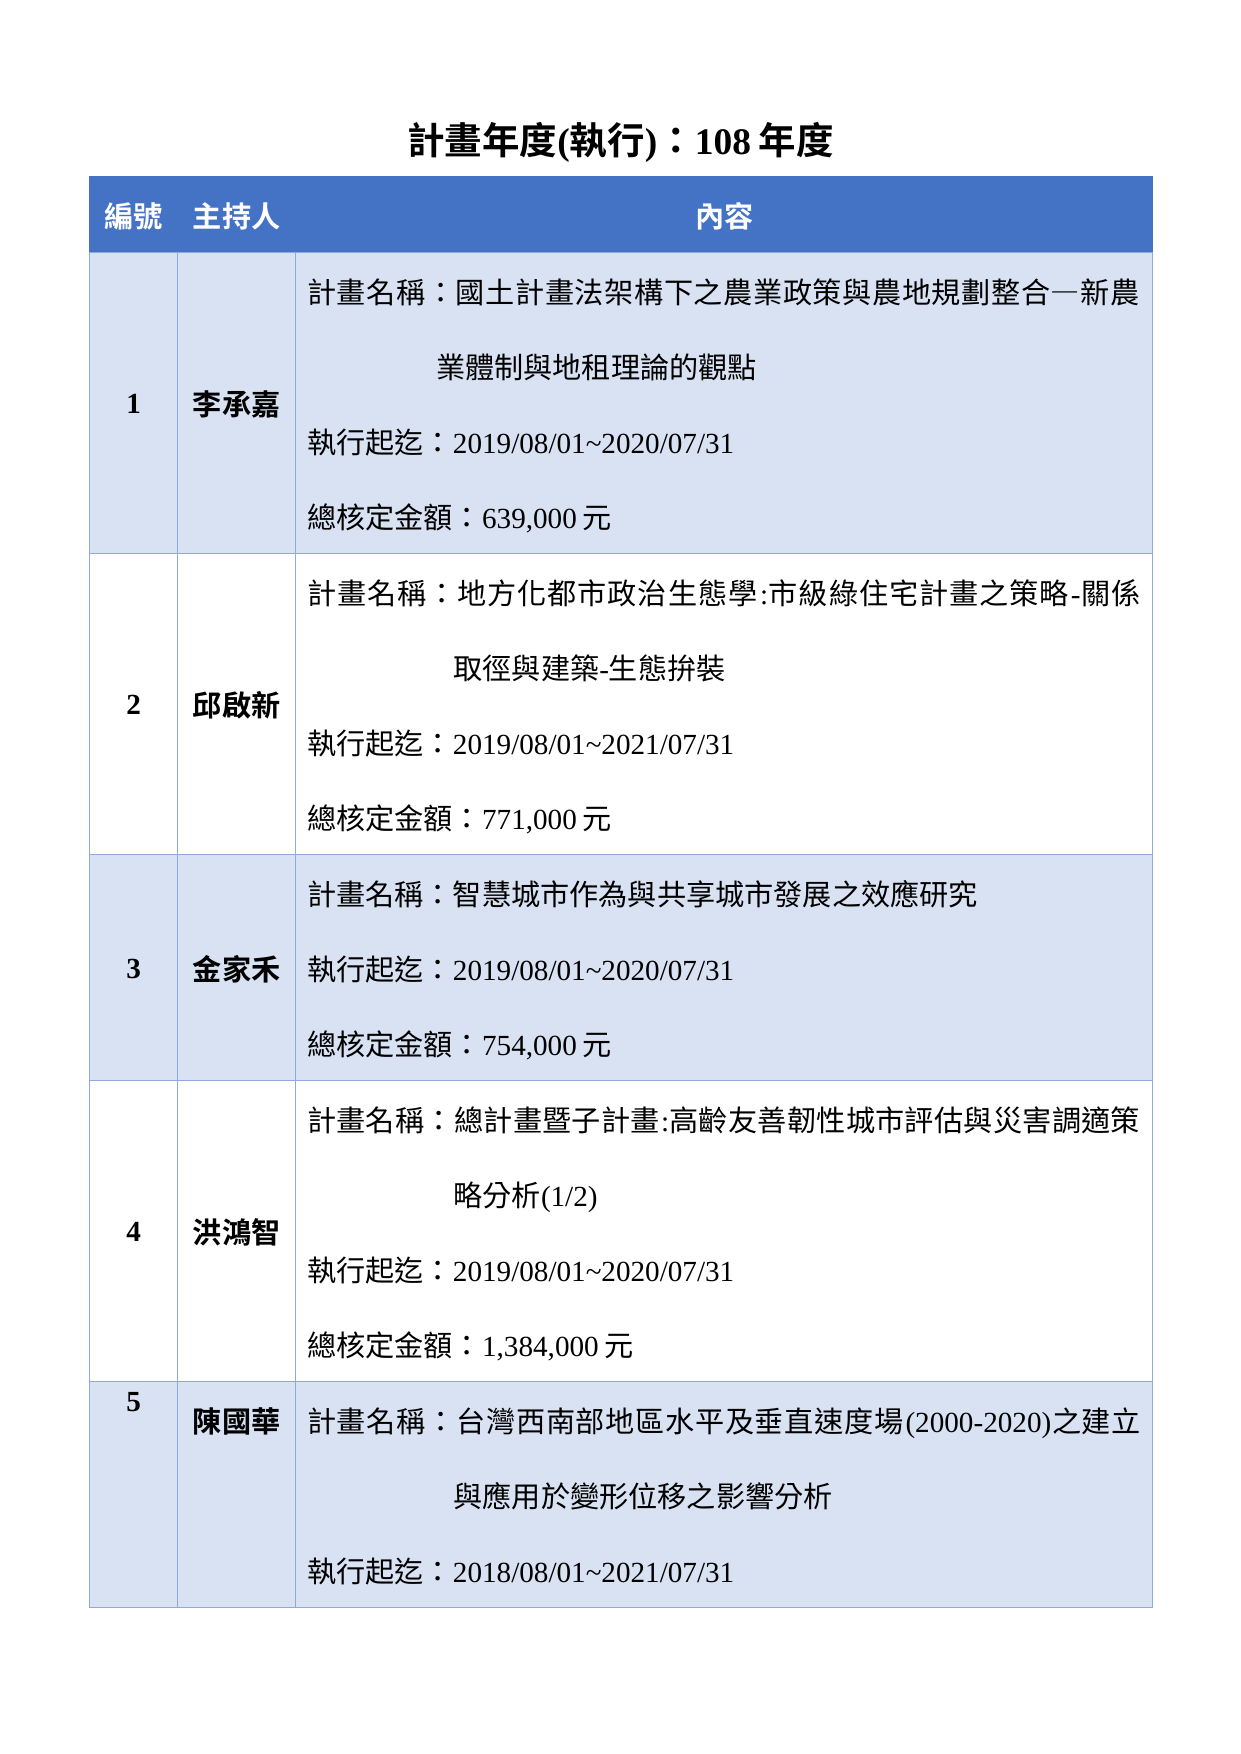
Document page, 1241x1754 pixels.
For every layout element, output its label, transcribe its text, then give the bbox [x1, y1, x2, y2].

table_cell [296, 1382, 1152, 1607]
table_cell 計畫名稱：地方化都市政治生態學:市級綠住宅計畫之策略-關係取徑與建築-生態拚裝 執行起迄：2019/08/01~2021/07/31 總核定金額：771,000元 [296, 554, 1152, 854]
table_header 編號 [90, 177, 177, 252]
table_cell 5 [90, 1382, 177, 1607]
table_cell 邱啟新 [178, 554, 295, 854]
table_cell 2 [90, 554, 177, 854]
table_cell 4 [90, 1081, 177, 1381]
table_cell 李承嘉 [178, 253, 295, 553]
table_cell 計畫名稱：國土計畫法架構下之農業政策與農地規劃整合—新農業體制與地租理論的觀點 執行起迄：2019/08/01~2020/07/31 總核定金額：639,000元 [296, 253, 1152, 553]
table_cell 1 [90, 253, 177, 553]
table_cell 計畫名稱：總計畫暨子計畫:高齡友善韌性城市評估與災害調適策略分析(1/2) 執行起迄：2019/08/01~2020/07/31 總核定金額：1,384,000元 [296, 1081, 1152, 1381]
text 計畫年度(執行)：108年度 [89, 101, 1152, 176]
table_cell 計畫名稱：智慧城市作為與共享城市發展之效應研究 執行起迄：2019/08/01~2020/07/31 總核定金額：754,000元 [296, 855, 1152, 1080]
table_cell 陳國華 [178, 1382, 295, 1607]
table_header 主持人 [178, 177, 295, 252]
table_cell 3 [90, 855, 177, 1080]
table_cell 洪鴻智 [178, 1081, 295, 1381]
table_header 內容 [296, 177, 1152, 252]
table_cell 金家禾 [178, 855, 295, 1080]
